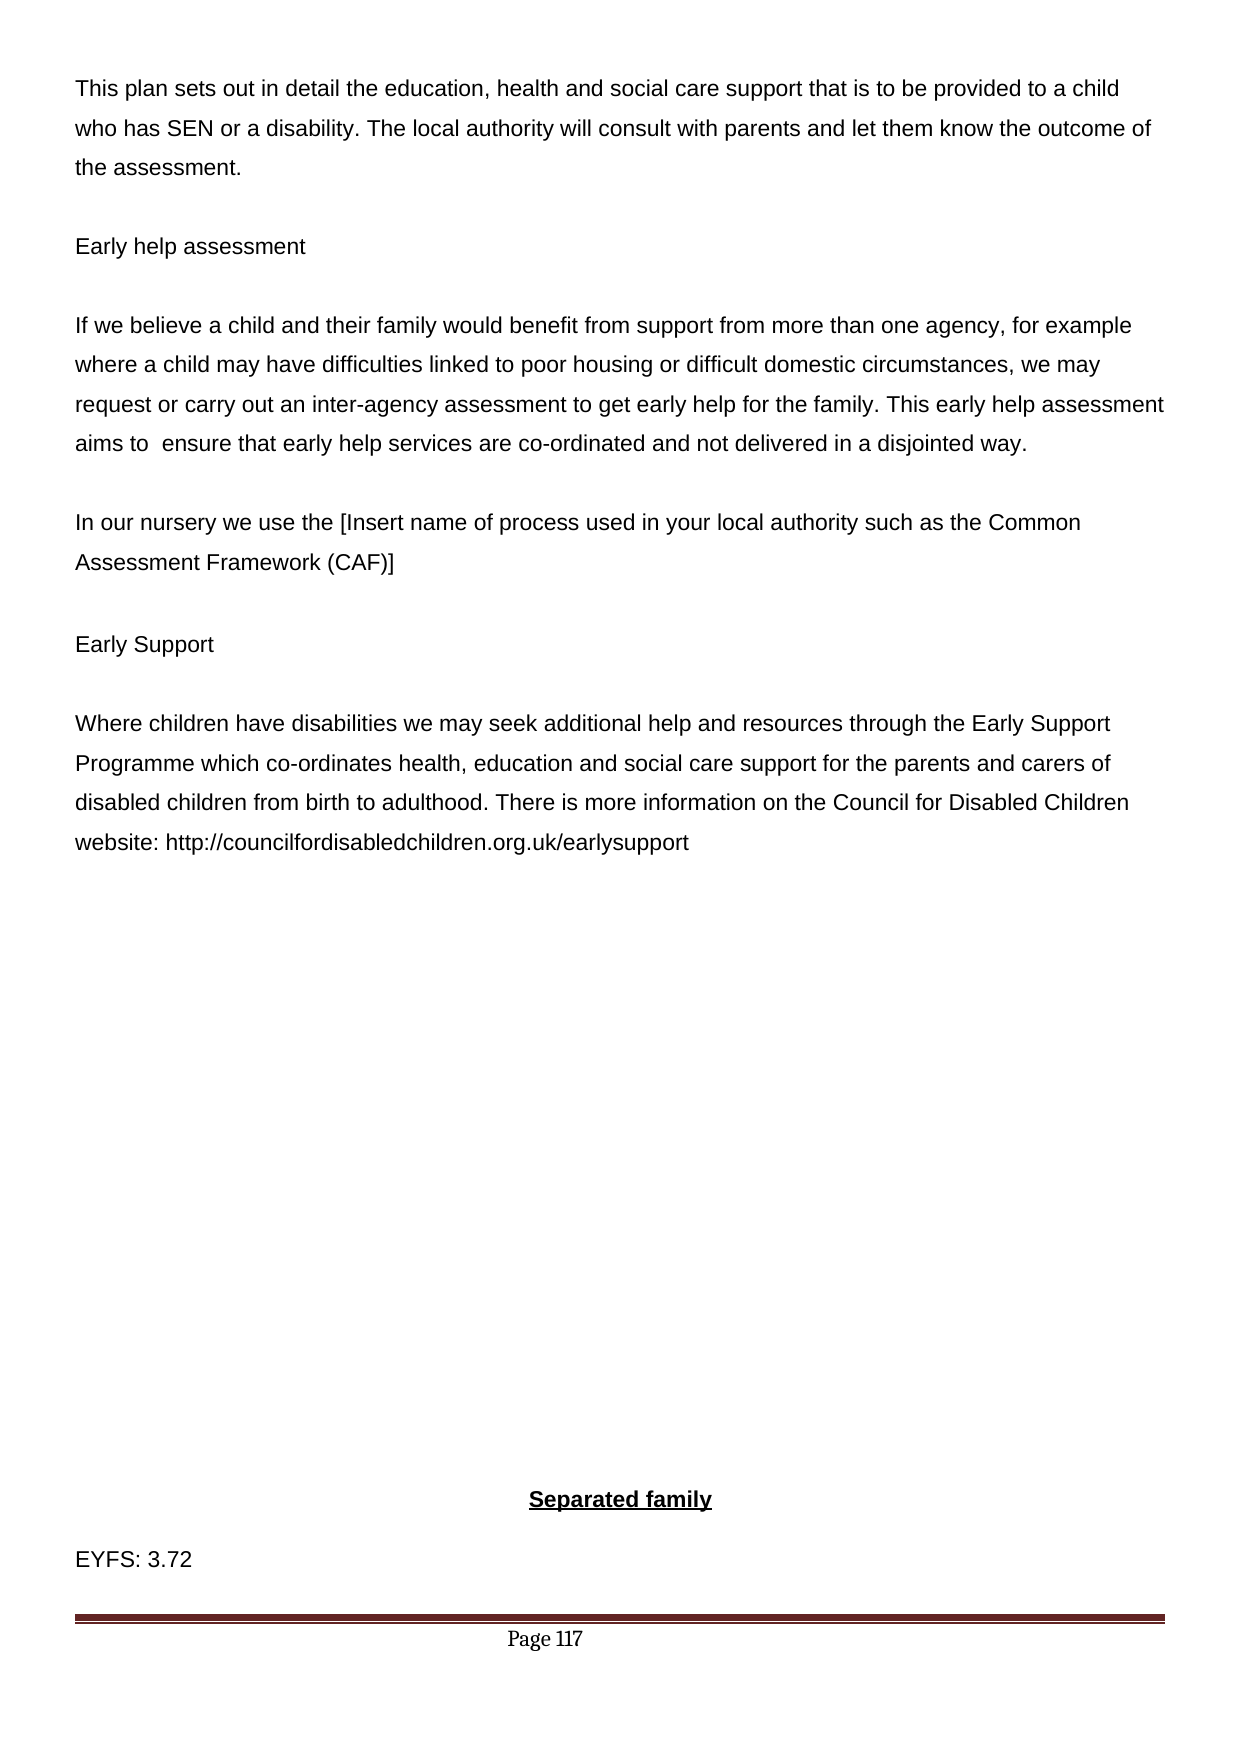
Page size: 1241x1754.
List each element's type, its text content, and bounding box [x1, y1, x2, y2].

text If we believe a child and their family would benefit from support from more than one agency, for example where a child may have difficulties linked to poor housing or difficult domestic circumstances, we may request or carry out an inter-agency assessment to get early help for the family. This early help assessment aims to ensure that early help services are co-ordinated and not delivered in a disjointed way. [75, 312, 1165, 457]
text Early Support [75, 631, 1165, 658]
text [75, 75, 1165, 180]
text Separated family [75, 1486, 1165, 1512]
text EYFS: 3.72 [75, 1546, 1165, 1572]
text Early help assessment [75, 233, 1165, 259]
text Where children have disabilities we may seek additional help and resources through the Early Support Programme which co-ordinates health, education and social care support for the parents and carers of disabled children from birth to adulthood. There is more information on the Council for Disabled Children website: http://councilfordisabledchildren.org.uk/earlysupport [75, 710, 1165, 855]
text In our nursery we use the [Insert name of process used in your local authority such as the Common Assessment Framework (CAF)] [75, 509, 1165, 575]
